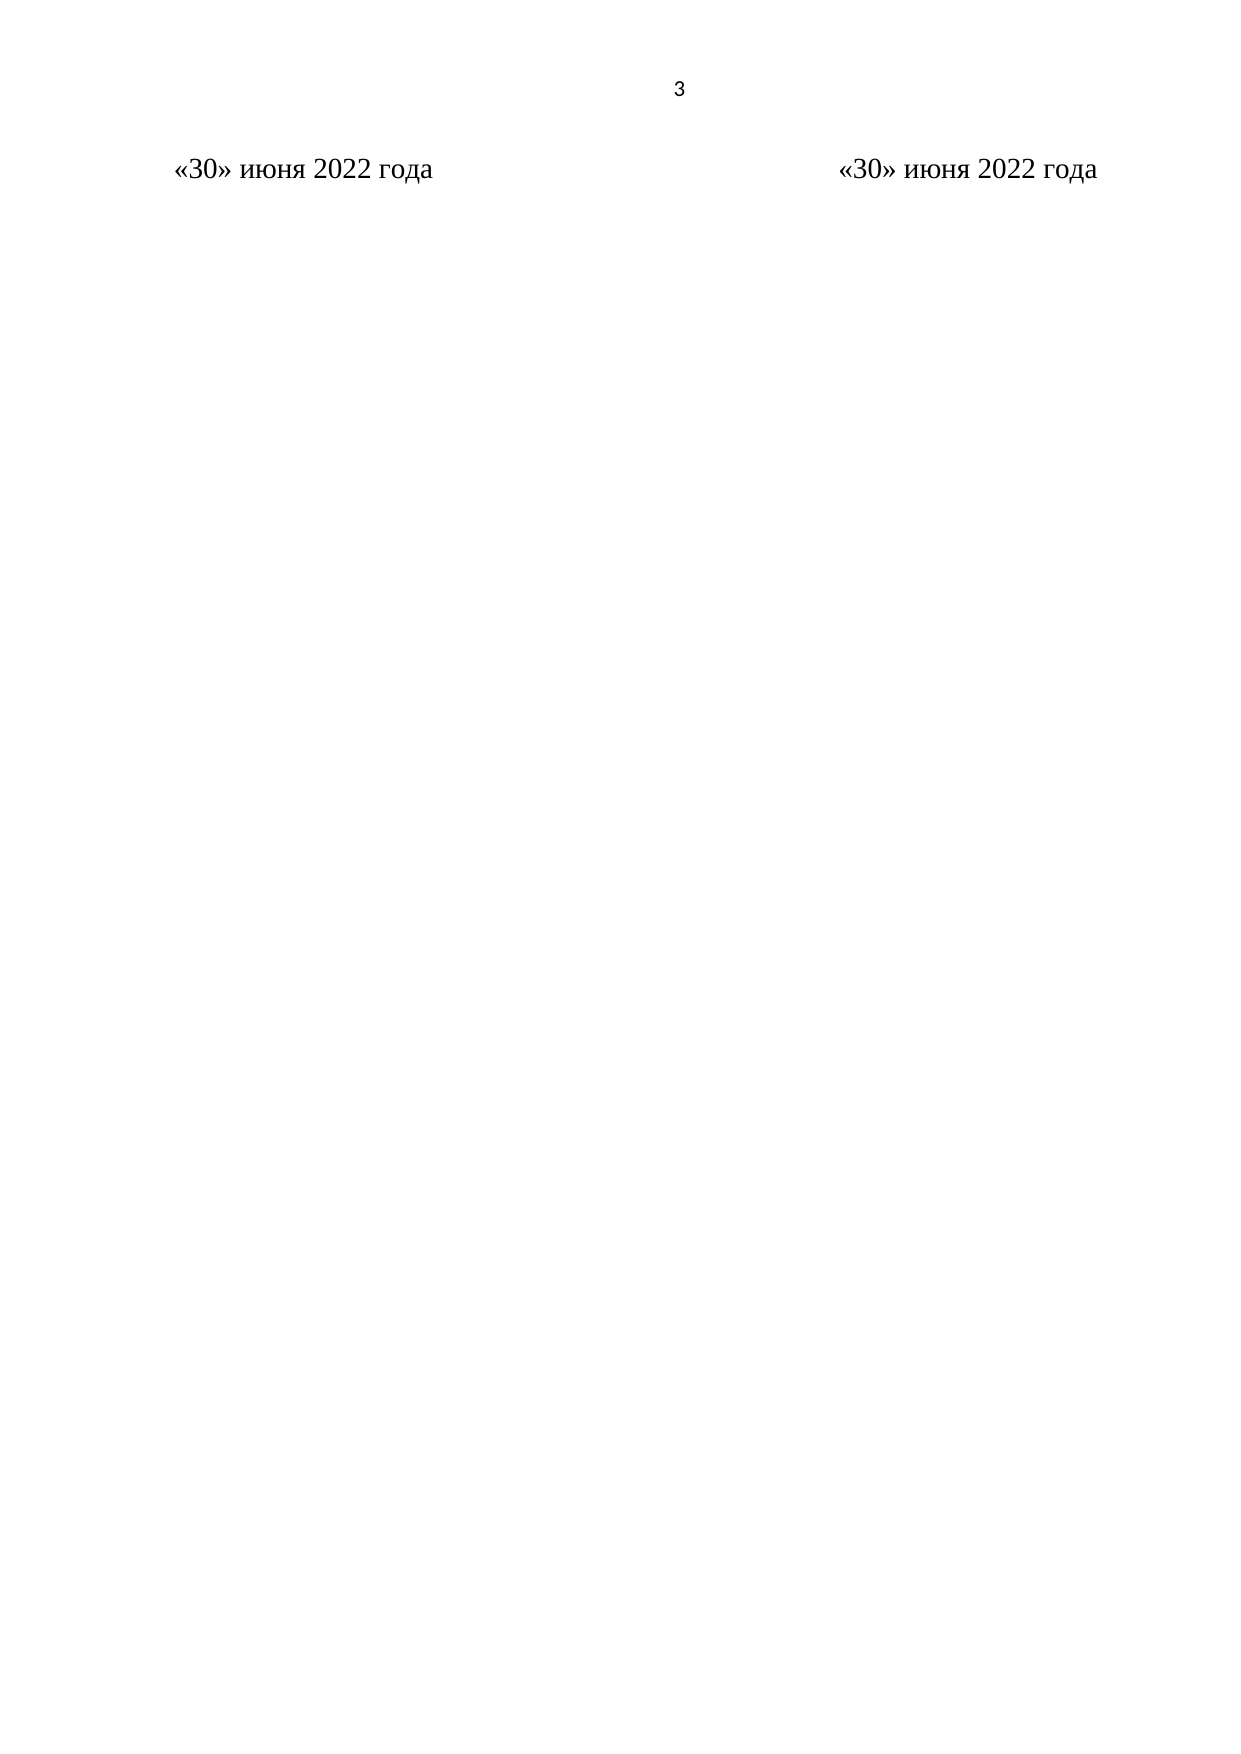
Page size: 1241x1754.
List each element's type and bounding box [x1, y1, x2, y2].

table_header [827, 118, 1211, 185]
table_header [163, 118, 827, 185]
